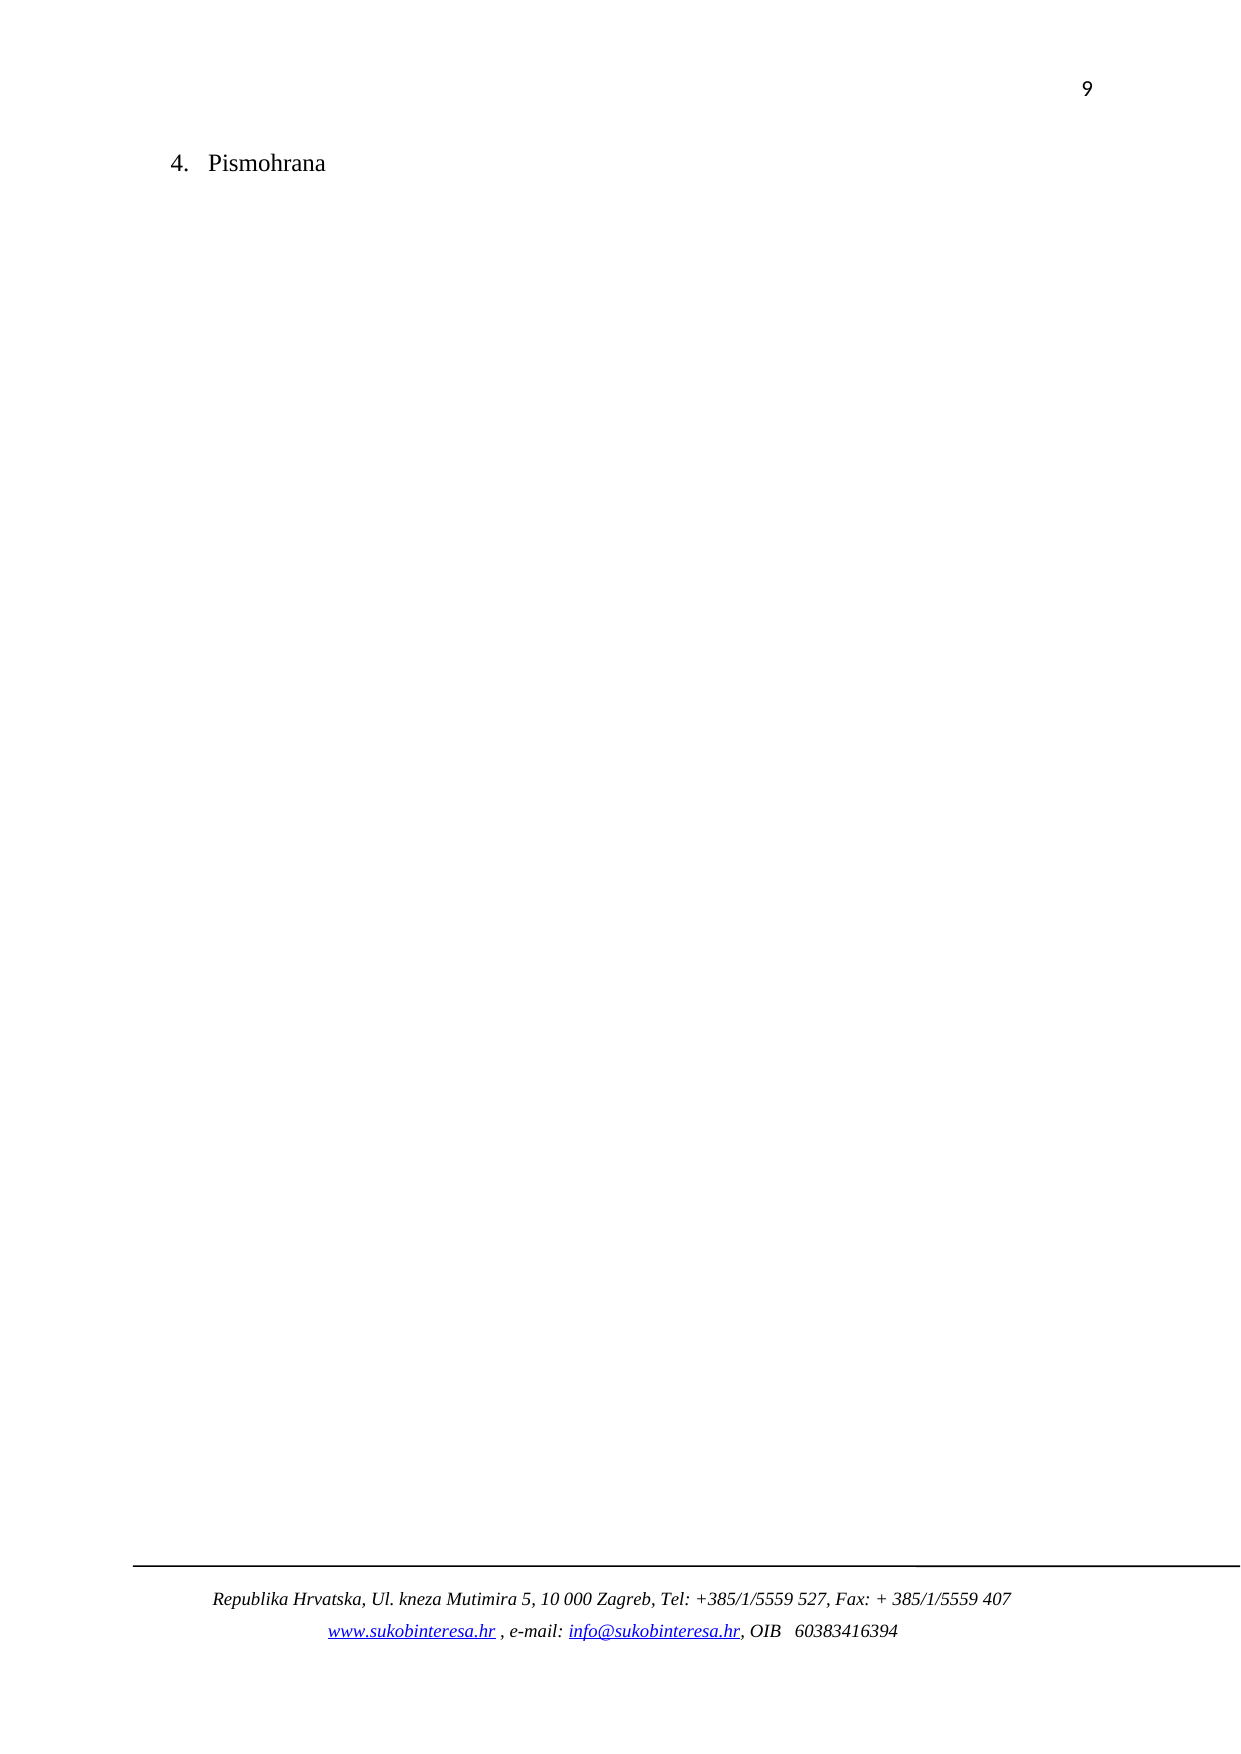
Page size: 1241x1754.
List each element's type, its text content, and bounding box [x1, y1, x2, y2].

list Pismohrana [170, 148, 1092, 176]
